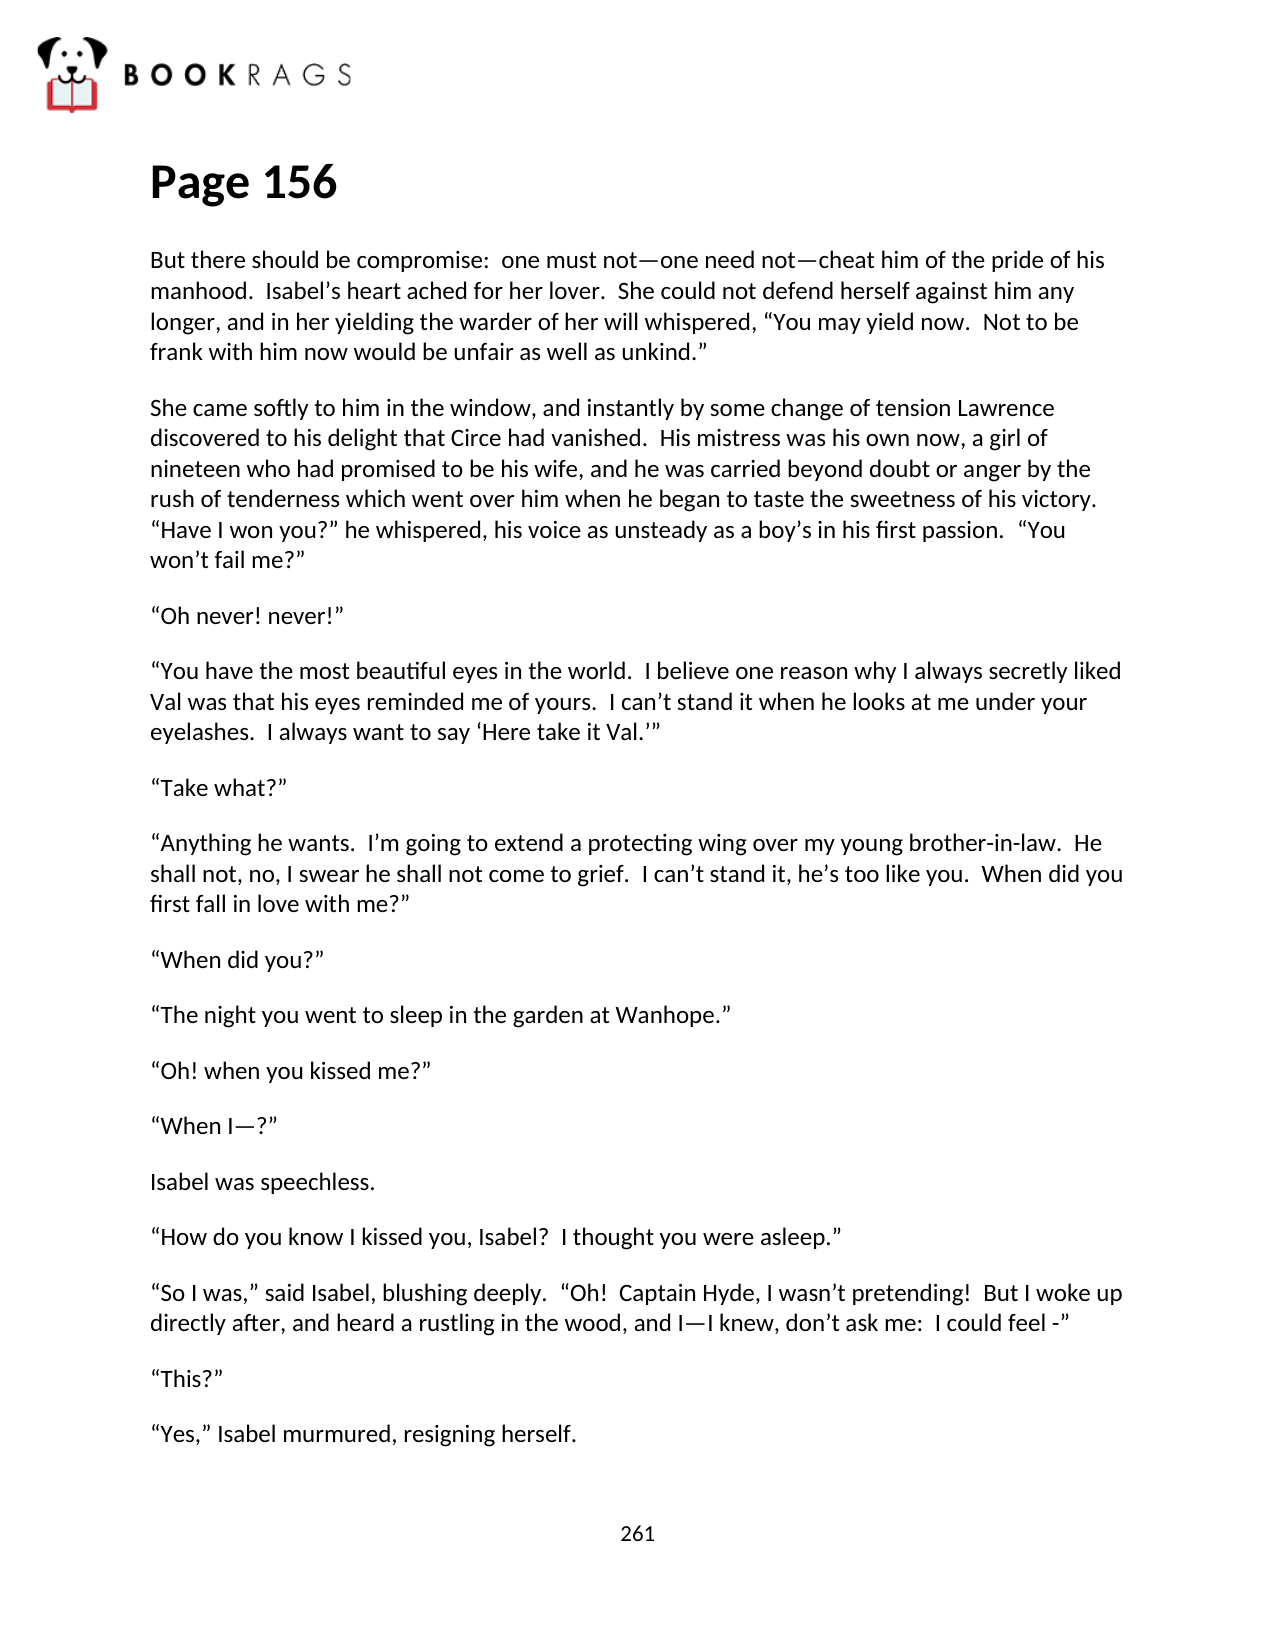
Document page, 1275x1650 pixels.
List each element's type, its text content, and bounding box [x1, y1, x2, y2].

text “Anything he wants. I’m going to extend a protecting wing over my young brother-in-law. He shall not, no, I swear he shall not come to grief. I can’t stand it, he’s too like you. When did you first fall in love with me?” [150, 827, 1125, 919]
text But there should be compromise: one must not—­one need not—­cheat him of the pride of his manhood. Isabel’s heart ached for her lover. She could not defend herself against him any longer, and in her yielding the warder of her will whispered, “You may yield now. Not to be frank with him now would be unfair as well as unkind.” [150, 244, 1125, 367]
text “So I was,” said Isabel, blushing deeply. “Oh! Captain Hyde, I wasn’t pretending! But I woke up directly after, and heard a rustling in the wood, and I—­I knew, don’t ask me: I could feel -” [150, 1277, 1125, 1338]
text Page 156 [150, 150, 1125, 211]
text “Take what?” [150, 772, 1125, 802]
text “How do you know I kissed you, Isabel? I thought you were asleep.” [150, 1222, 1125, 1252]
picture [37, 37, 351, 113]
text “You have the most beautiful eyes in the world. I believe one reason why I always secretly liked Val was that his eyes reminded me of yours. I can’t stand it when he looks at me under your eyelashes. I always want to say ‘Here take it Val.’” [150, 655, 1125, 747]
text “When I—?” [150, 1111, 1125, 1141]
text She came softly to him in the window, and instantly by some change of tension Lawrence discovered to his delight that Circe had vanished. His mistress was his own now, a girl of nineteen who had promised to be his wife, and he was carried beyond doubt or anger by the rush of tenderness which went over him when he began to taste the sweetness of his victory. “Have I won you?” he whispered, his voice as unsteady as a boy’s in his first passion. “You won’t fail me?” [150, 392, 1125, 575]
text “Yes,” Isabel murmured, resigning herself. [150, 1419, 1125, 1449]
text “When did you?” [150, 944, 1125, 974]
text “The night you went to sleep in the garden at Wanhope.” [150, 999, 1125, 1030]
text Isabel was speechless. [150, 1166, 1125, 1197]
text “Oh! when you kissed me?” [150, 1055, 1125, 1086]
text “Oh never! never!” [150, 600, 1125, 630]
text “This?” [150, 1363, 1125, 1394]
